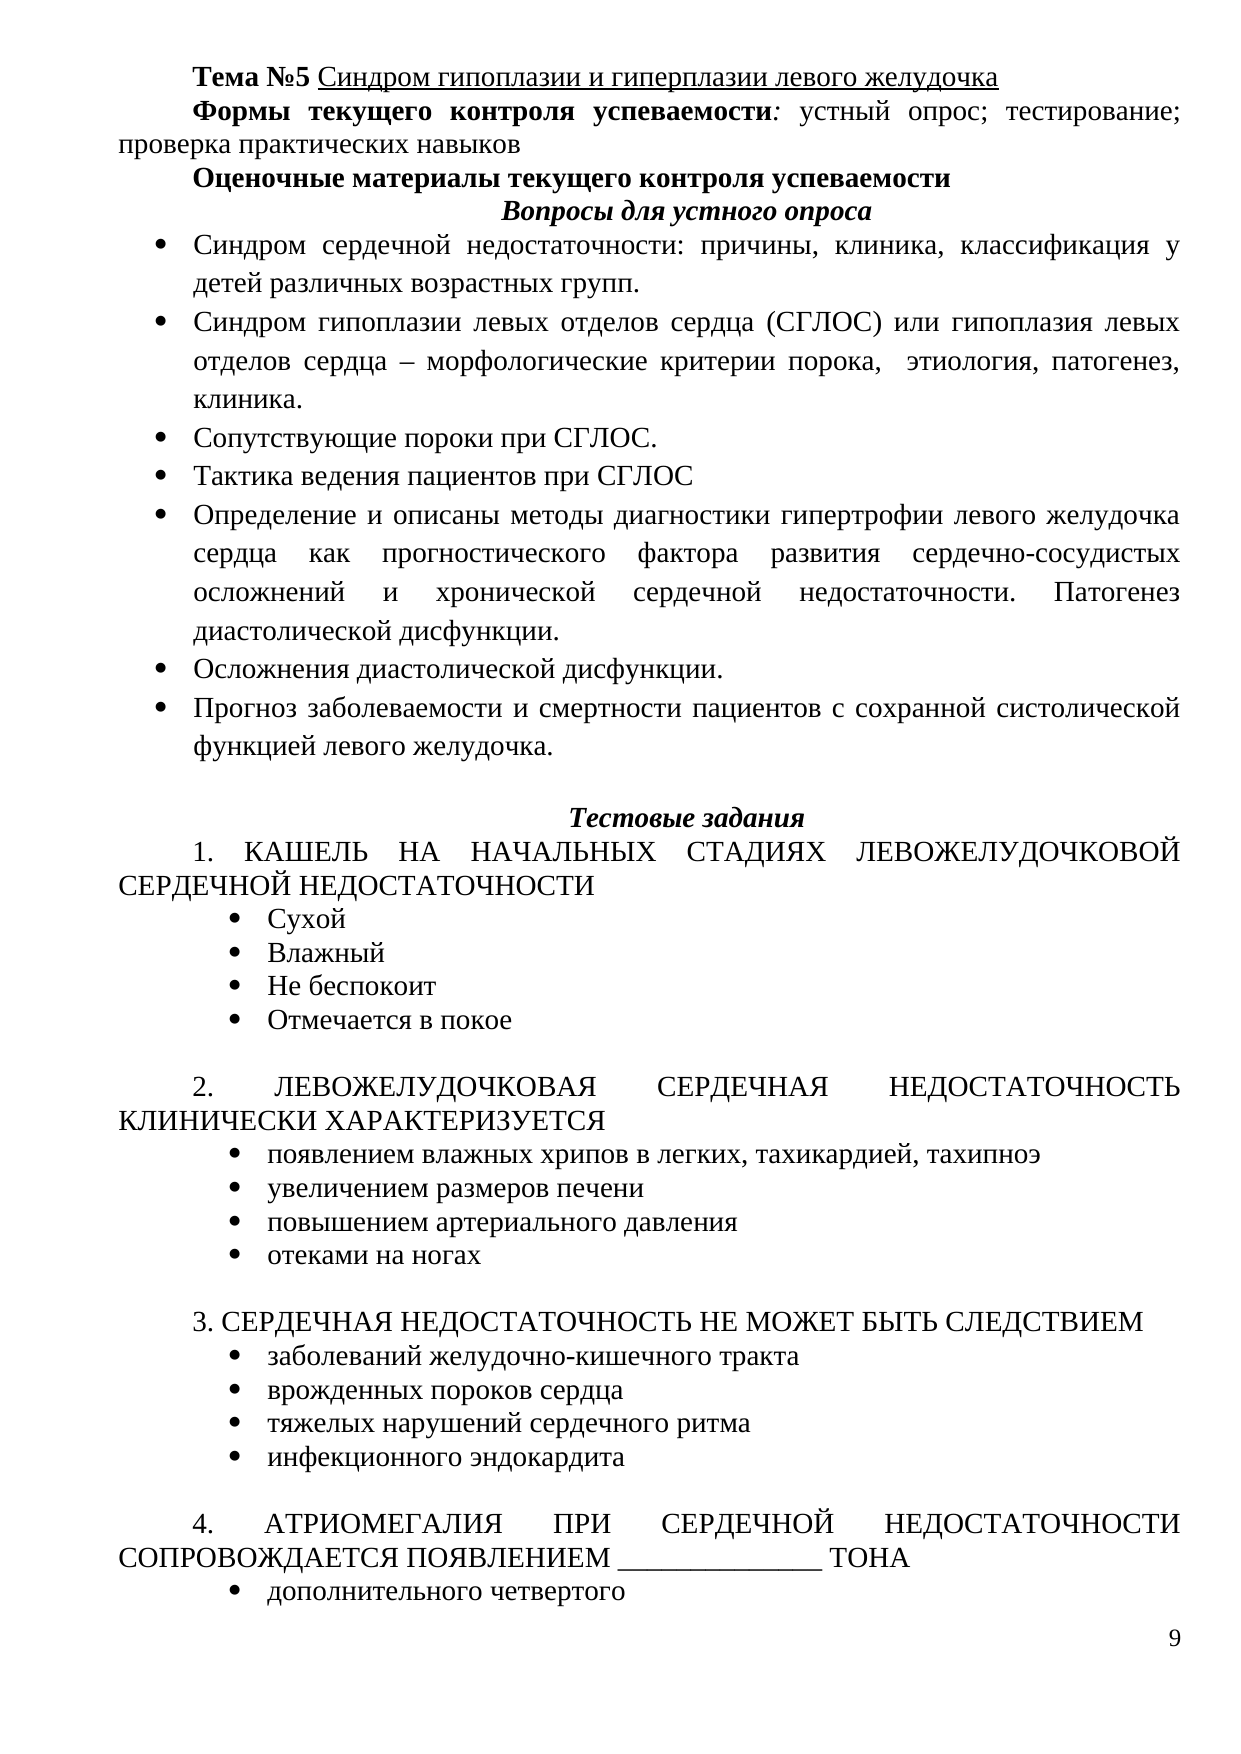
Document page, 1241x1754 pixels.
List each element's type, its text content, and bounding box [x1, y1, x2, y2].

list тяжелых нарушений сердечного ритма [229, 1405, 1181, 1439]
text 3. СЕРДЕЧНАЯ НЕДОСТАТОЧНОСТЬ НЕ МОЖЕТ БЫТЬ СЛЕДСТВИЕМ [118, 1304, 1181, 1338]
list дополнительного четвертого [229, 1573, 1181, 1607]
text 1. КАШЕЛЬ НА НАЧАЛЬНЫХ СТАДИЯХ ЛЕВОЖЕЛУДОЧКОВОЙ СЕРДЕЧНОЙ НЕДОСТАТОЧНОСТИ [118, 834, 1181, 901]
text Вопросы для устного опроса [118, 193, 1181, 227]
list появлением влажных хрипов в легких, тахикардией, тахипноэ [229, 1136, 1181, 1170]
list Сопутствующие пороки при СГЛОС. [156, 420, 1181, 453]
list Тактика ведения пациентов при СГЛОС [156, 458, 1181, 492]
list Синдром гипоплазии левых отделов сердца (СГЛОС) или гипоплазия левых отделов сердца – морфологические критерии порока, этиология, патогенез, клиника. [156, 304, 1181, 415]
list заболеваний желудочно-кишечного тракта [229, 1338, 1181, 1372]
text Формы текущего контроля успеваемости: устный опрос; тестирование; проверка практических навыков [118, 93, 1181, 160]
list Синдром сердечной недостаточности: причины, клиника, классификация у детей различных возрастных групп. [156, 227, 1181, 299]
list Определение и описаны методы диагностики гипертрофии левого желудочка сердца как прогностического фактора развития сердечно-сосудистых осложнений и хронической сердечной недостаточности. Патогенез диастолической дисфункции. [156, 497, 1181, 646]
text Оценочные материалы текущего контроля успеваемости [118, 160, 1181, 193]
list инфекционного эндокардита [229, 1439, 1181, 1473]
list Отмечается в покое [229, 1002, 1181, 1036]
list Прогноз заболеваемости и смертности пациентов с сохранной систолической функцией левого желудочка. [156, 690, 1181, 762]
list врожденных пороков сердца [229, 1372, 1181, 1405]
list отеками на ногах [229, 1237, 1181, 1271]
list Осложнения диастолической дисфункции. [156, 651, 1181, 685]
list повышением артериального давления [229, 1204, 1181, 1237]
text Тема №5 Синдром гипоплазии и гиперплазии левого желудочка [118, 59, 1181, 93]
list Влажный [229, 935, 1181, 968]
text Тестовые задания [118, 801, 1181, 834]
list увеличением размеров печени [229, 1170, 1181, 1204]
text 2. ЛЕВОЖЕЛУДОЧКОВАЯ СЕРДЕЧНАЯ НЕДОСТАТОЧНОСТЬ КЛИНИЧЕСКИ ХАРАКТЕРИЗУЕТСЯ [118, 1069, 1181, 1136]
list Сухой [229, 901, 1181, 935]
text 4. АТРИОМЕГАЛИЯ ПРИ СЕРДЕЧНОЙ НЕДОСТАТОЧНОСТИ СОПРОВОЖДАЕТСЯ ПОЯВЛЕНИЕМ ______________ ТОНА [118, 1506, 1181, 1573]
list Не беспокоит [229, 968, 1181, 1002]
